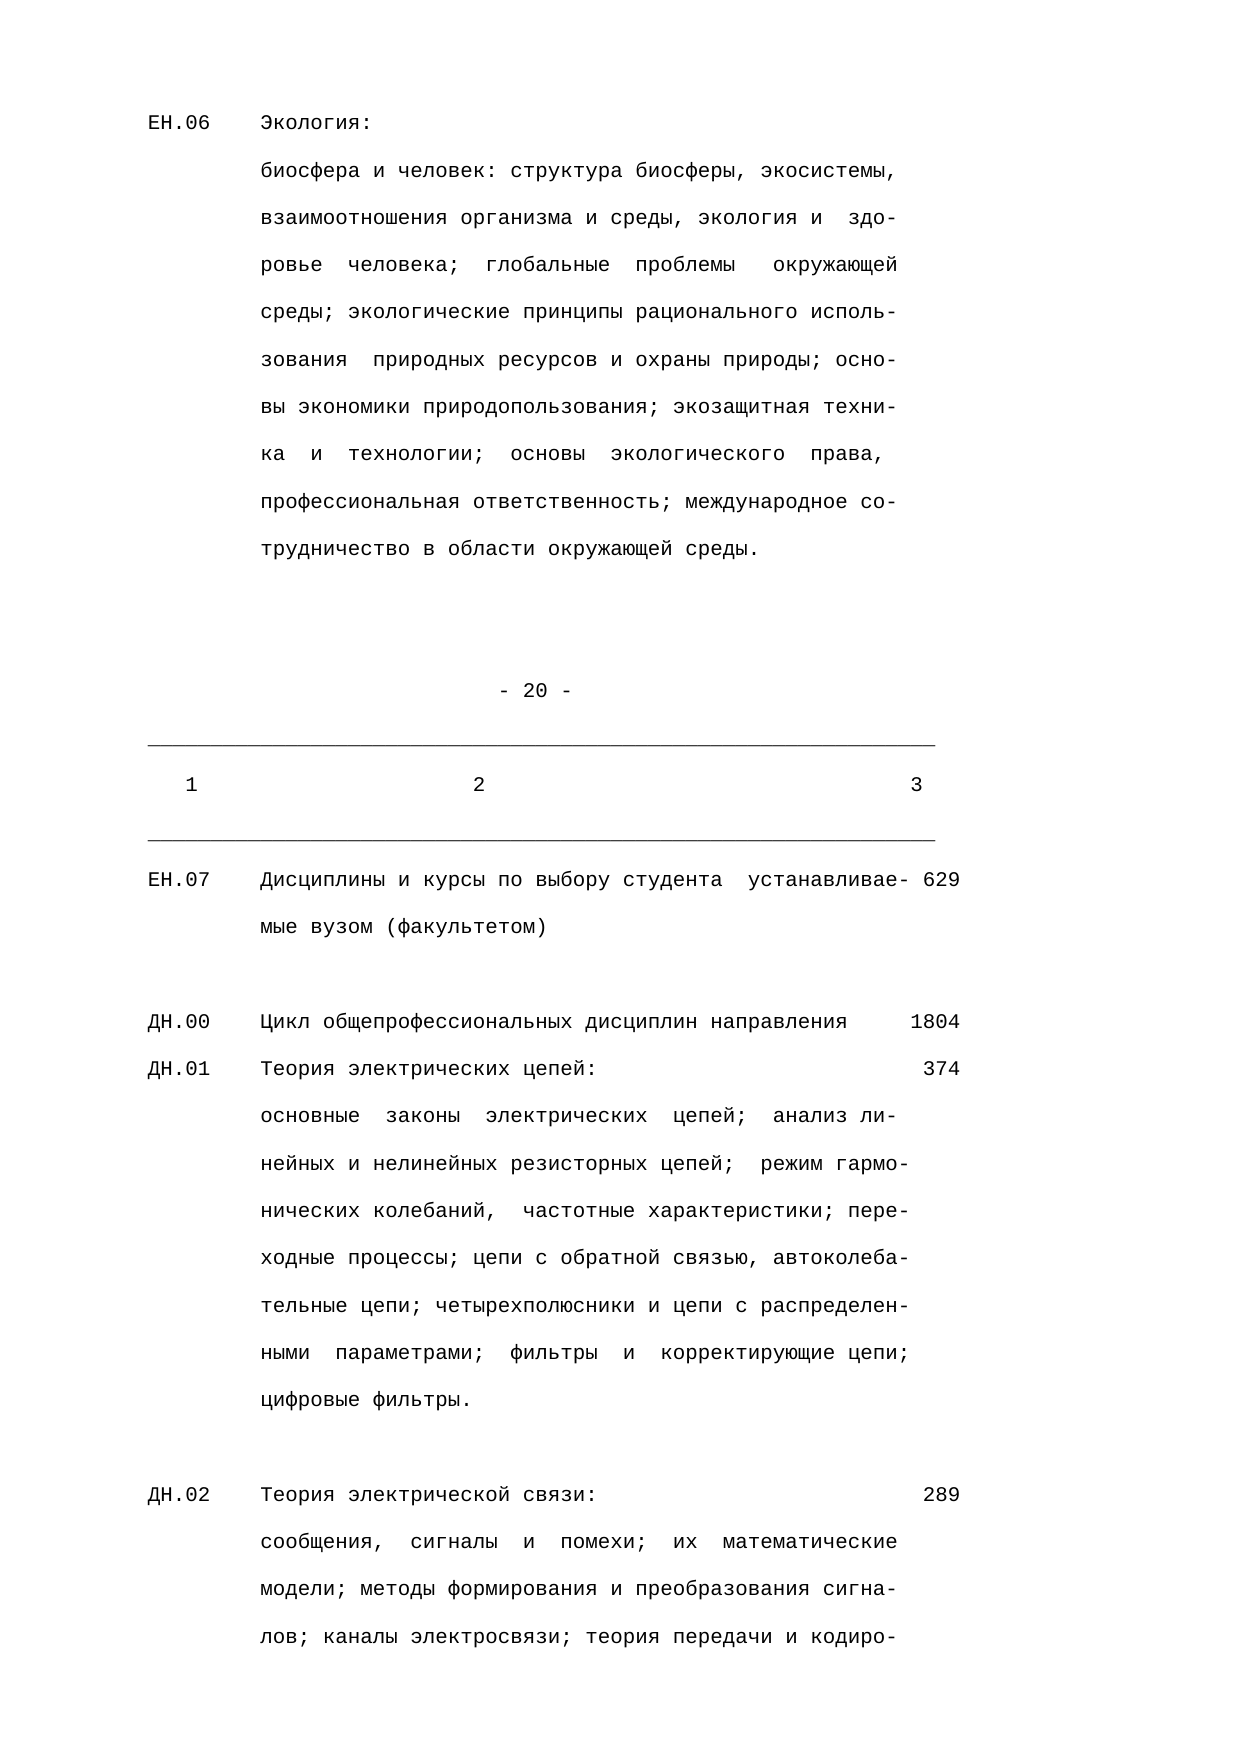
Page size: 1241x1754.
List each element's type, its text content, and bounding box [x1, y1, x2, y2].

text нейных и нелинейных резисторных цепей; режим гармо- [148, 1153, 1152, 1176]
text ка и технологии; основы экологического права, [148, 443, 1152, 467]
text трудничество в области окружающей среды. [148, 538, 1152, 562]
text модели; методы формирования и преобразования сигна- [148, 1578, 1152, 1602]
text среды; экологические принципы рационального исполь- [148, 301, 1152, 325]
text ЕН.06 Экология: [148, 112, 1152, 136]
text зования природных ресурсов и охраны природы; осно- [148, 349, 1152, 372]
text лов; каналы электросвязи; теория передачи и кодиро- [148, 1626, 1152, 1649]
text ходные процессы; цепи с обратной связью, автоколеба- [148, 1247, 1152, 1271]
text вы экономики природопользования; экозащитная техни- [148, 396, 1152, 420]
text профессиональная ответственность; международное со- [148, 491, 1152, 514]
text - 20 - [148, 680, 1152, 703]
text цифровые фильтры. [148, 1389, 1152, 1413]
text нических колебаний, частотные характеристики; пере- [148, 1200, 1152, 1224]
text ДН.00 Цикл общепрофессиональных дисциплин направления 1804 [148, 1011, 1152, 1034]
text ровье человека; глобальные проблемы окружающей [148, 254, 1152, 278]
text сообщения, сигналы и помехи; их математические [148, 1531, 1152, 1555]
text ными параметрами; фильтры и корректирующие цепи; [148, 1342, 1152, 1366]
text биосфера и человек: структура биосферы, экосистемы, [148, 159, 1152, 183]
text 1 2 3 [148, 774, 1152, 798]
text ЕН.07 Дисциплины и курсы по выбору студента устанавливае- 629 [148, 869, 1152, 893]
text ДН.01 Теория электрических цепей: 374 [148, 1058, 1152, 1082]
text _______________________________________________________________ [148, 822, 1152, 845]
text основные законы электрических цепей; анализ ли- [148, 1105, 1152, 1129]
text мые вузом (факультетом) [148, 916, 1152, 940]
text _______________________________________________________________ [148, 727, 1152, 751]
text ДН.02 Теория электрической связи: 289 [148, 1484, 1152, 1507]
text взаимоотношения организма и среды, экология и здо- [148, 207, 1152, 231]
text тельные цепи; четырехполюсники и цепи с распределен- [148, 1294, 1152, 1318]
